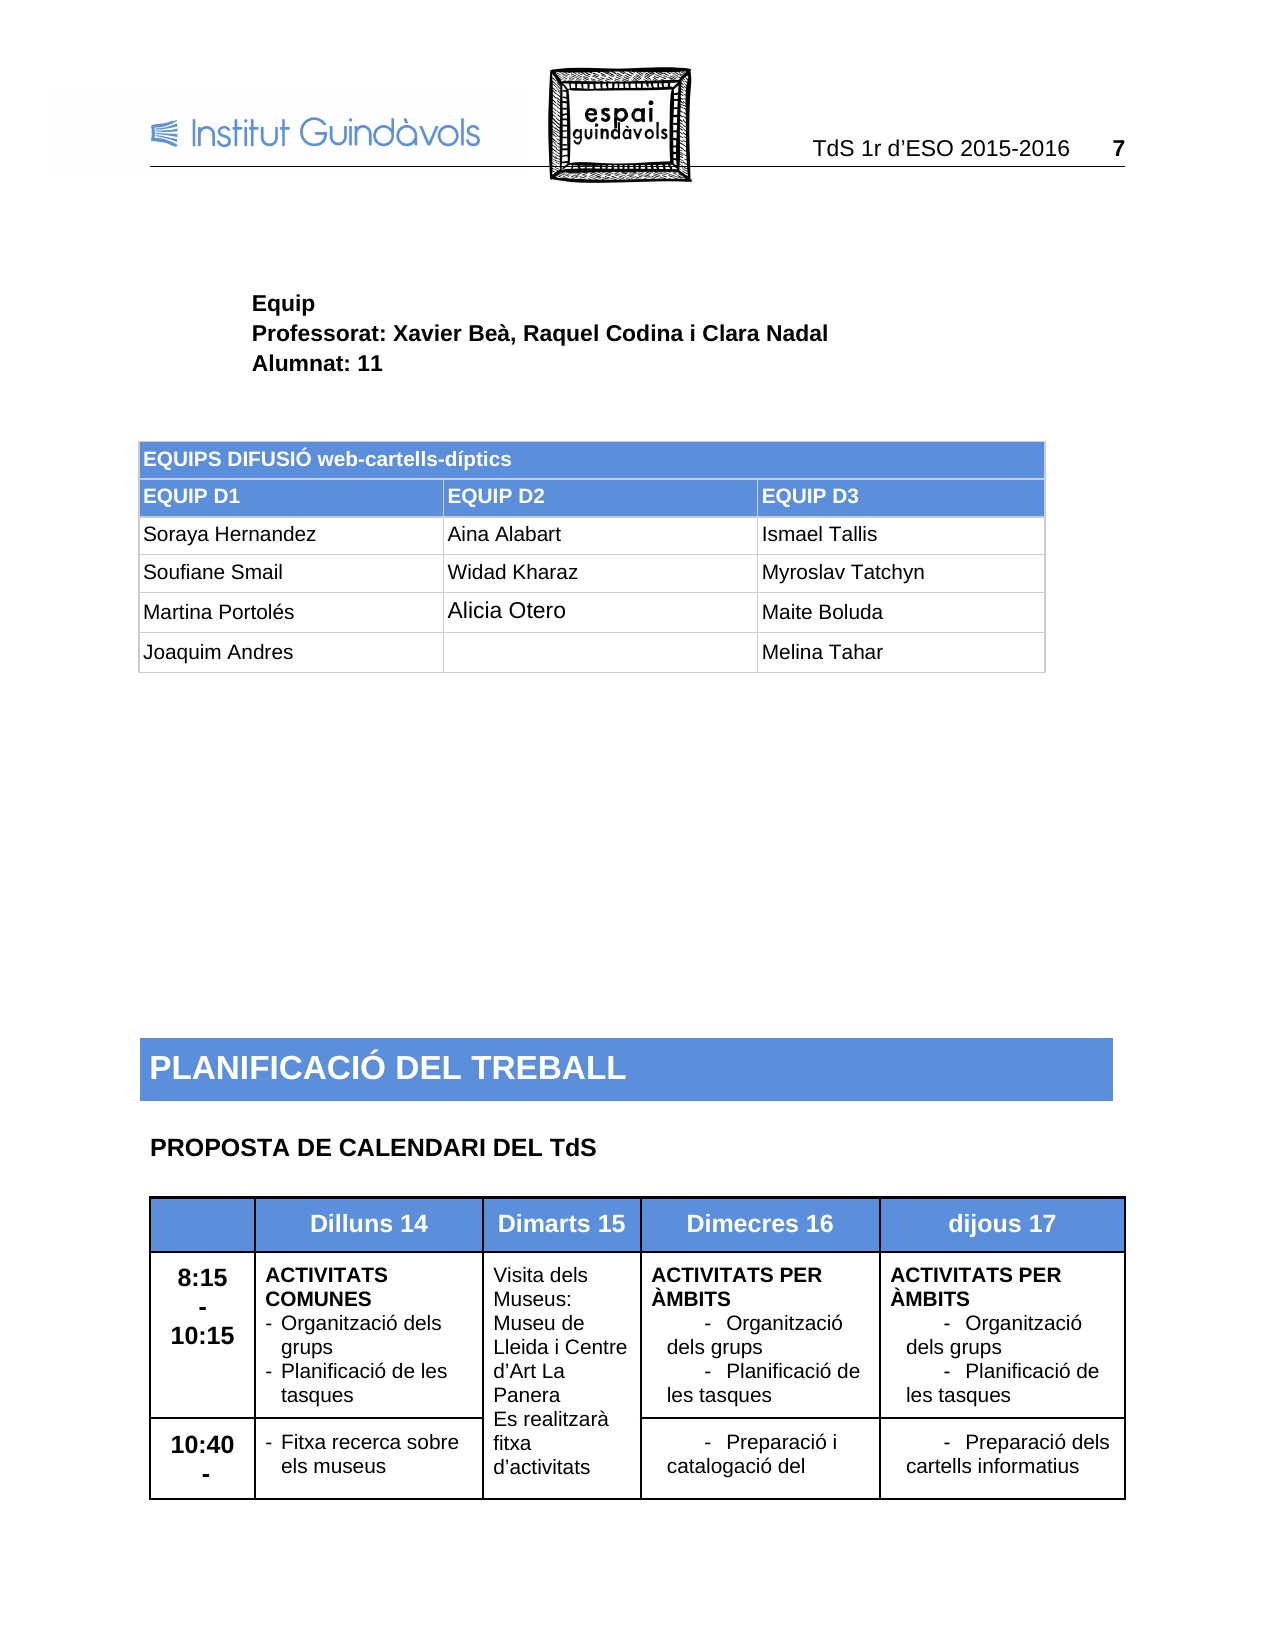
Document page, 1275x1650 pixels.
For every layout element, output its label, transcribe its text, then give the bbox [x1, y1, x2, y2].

table_header Dimecres 16 [642, 1199, 879, 1251]
table_cell 10:40 - 12:40 [151, 1419, 254, 1498]
table_header Dimarts 15 [484, 1199, 640, 1251]
table_cell ACTIVITATS PER ÀMBITS Organització dels grups Planificació de les tasques [642, 1253, 879, 1417]
table_cell Melina Tahar [758, 633, 1044, 672]
text PROPOSTA DE CALENDARI DEL TdS [150, 1133, 1125, 1162]
picture [544, 64, 696, 166]
table_cell Myroslav Tatchyn [758, 555, 1044, 591]
table_header dijous 17 [881, 1199, 1124, 1251]
table_cell ACTIVITATS COMUNES Organització dels grups Planificació de les tasques [256, 1253, 482, 1417]
table_cell Soufiane Smail [140, 555, 443, 591]
table_cell Soraya Hernandez [140, 518, 443, 554]
table_cell [444, 633, 757, 672]
table_cell EQUIP D1 [140, 480, 443, 516]
table_cell Aina Alabart [444, 518, 757, 554]
table_cell Fitxa recerca sobre els museus [256, 1419, 482, 1498]
table_cell Visita dels Museus: Museu de Lleida i Centre d’Art La Panera Es realitzarà fitxa d’activitats [484, 1253, 640, 1498]
picture [53, 90, 522, 172]
text Professorat: Xavier Beà, Raquel Codina i Clara Nadal [393, 320, 1125, 346]
table_header [151, 1199, 254, 1251]
table_cell Maite Boluda [758, 593, 1044, 632]
text Equip [252, 289, 1125, 316]
picture [544, 167, 696, 186]
table_cell 8:15 - 10:15 [151, 1253, 254, 1417]
table_cell Joaquim Andres [140, 633, 443, 672]
table_cell EQUIP D2 [444, 480, 757, 516]
table_cell Widad Kharaz [444, 555, 757, 591]
table_header Dilluns 14 [256, 1199, 482, 1251]
table_cell Ismael Tallis [758, 518, 1044, 554]
table_cell Martina Portolés [140, 593, 443, 632]
table_header PLANIFICACIÓ DEL TREBALL [140, 1038, 1113, 1101]
table_cell ACTIVITATS PER ÀMBITS Organització dels grups Planificació de les tasques [881, 1253, 1124, 1417]
table_cell Preparació i catalogació del material a exposar Traducció a diversos idiomes [642, 1419, 879, 1498]
table_cell Alicia Otero [444, 593, 757, 632]
table_cell Preparació dels cartells informatius que acompanyen el material a exposar [881, 1419, 1124, 1498]
text Alumnat: 11 [252, 350, 1125, 376]
table_cell EQUIP D3 [758, 480, 1044, 516]
table_header EQUIPS DIFUSIÓ web-cartells-díptics [140, 442, 1044, 478]
